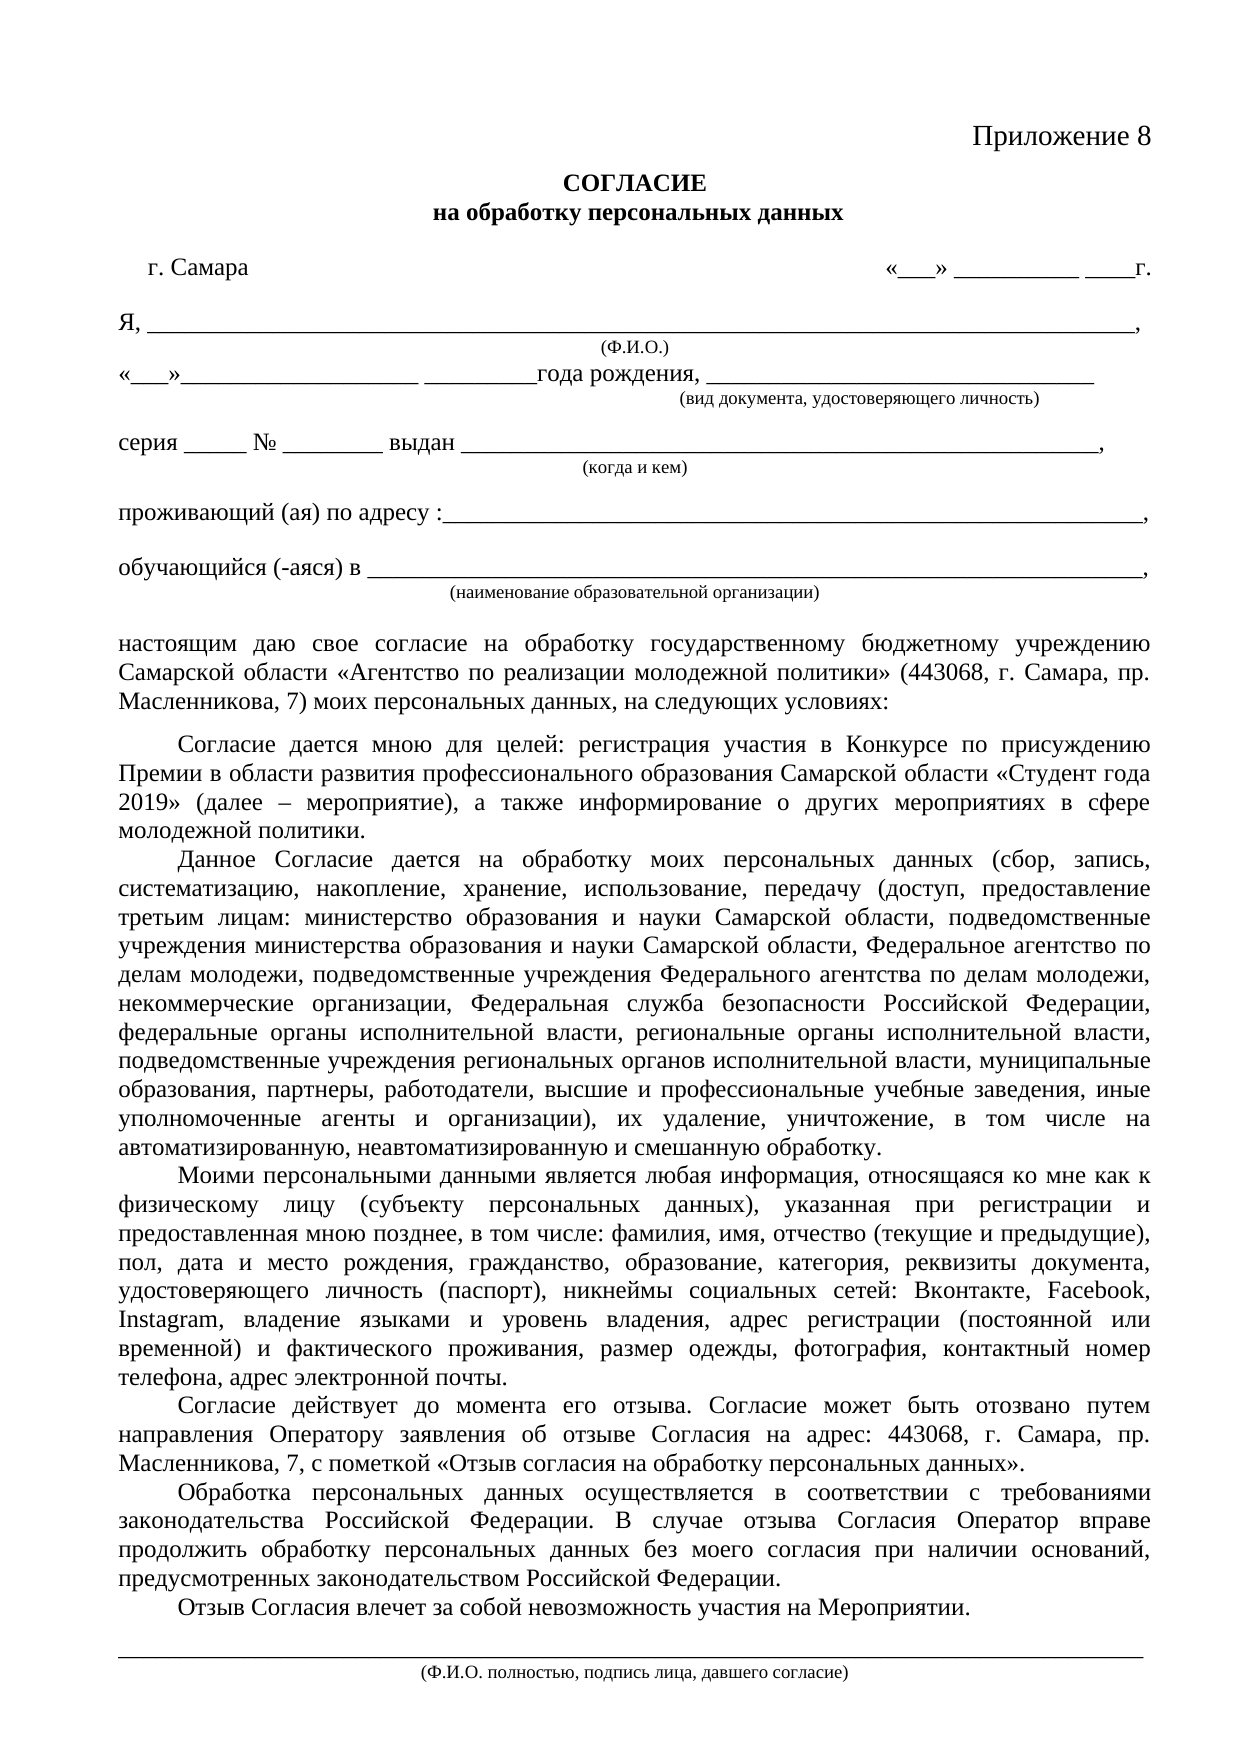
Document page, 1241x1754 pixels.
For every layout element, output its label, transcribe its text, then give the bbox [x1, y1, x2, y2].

text на обработку персональных данных [118, 197, 1152, 226]
text Обработка персональных данных осуществляется в соответствии с требованиями законодательства Российской Федерации. В случае отзыва Согласия Оператор вправе продолжить обработку персональных данных без моего согласия при наличии оснований, предусмотренных законодательством Российской Федерации. [118, 1477, 1152, 1592]
text г. Самара «___» __________ ____г. [118, 252, 1152, 281]
text Моими персональными данными является любая информация, относящаяся ко мне как к физическому лицу (субъекту персональных данных), указанная при регистрации и предоставленная мною позднее, в том числе: фамилия, имя, отчество (текущие и предыдущие), пол, дата и место рождения, гражданство, образование, категория, реквизиты документа, удостоверяющего личность (паспорт), никнеймы социальных сетей: Вконтакте, Facebook, Instagram, владение языками и уровень владения, адрес регистрации (постоянной или временной) и фактического проживания, размер одежды, фотография, контактный номер телефона, адрес электронной почты. [118, 1160, 1152, 1390]
text Отзыв Согласия влечет за собой невозможность участия на Мероприятии. [118, 1592, 1152, 1620]
text Приложение 8 [88, 118, 1152, 152]
text проживающий (ая) по адресу :________________________________________________________, [118, 497, 1152, 526]
text __________________________________________________________________________________ [118, 1632, 1152, 1661]
text (когда и кем) [118, 456, 1152, 478]
text Согласие действует до момента его отзыва. Согласие может быть отозвано путем направления Оператору заявления об отзыве Согласия на адрес: 443068, г. Самара, пр. Масленникова, 7, с пометкой «Отзыв согласия на обработку персональных данных». [118, 1390, 1152, 1477]
text Я, _______________________________________________________________________________, [118, 307, 1152, 336]
text (Ф.И.О. полностью, подпись лица, давшего согласие) [118, 1661, 1152, 1683]
text настоящим даю свое согласие на обработку государственному бюджетному учреждению Самарской области «Агентство по реализации молодежной политики» (443068, г. Самара, пр. Масленникова, 7) моих персональных данных, на следующих условиях: [118, 628, 1152, 715]
text Данное Согласие дается на обработку моих персональных данных (сбор, запись, систематизацию, накопление, хранение, использование, передачу (доступ, предоставление третьим лицам: министерство образования и науки Самарской области, подведомственные учреждения министерства образования и науки Самарской области, Федеральное агентство по делам молодежи, подведомственные учреждения Федерального агентства по делам молодежи, некоммерческие организации, Федеральная служба безопасности Российской Федерации, федеральные органы исполнительной власти, региональные органы исполнительной власти, подведомственные учреждения региональных органов исполнительной власти, муниципальные образования, партнеры, работодатели, высшие и профессиональные учебные заведения, иные уполномоченные агенты и организации), их удаление, уничтожение, в том числе на автоматизированную, неавтоматизированную и смешанную обработку. [118, 844, 1152, 1160]
text СОГЛАСИЕ [118, 168, 1152, 197]
text (Ф.И.О.) [118, 336, 1152, 358]
text (наименование образовательной организации) [118, 581, 1152, 602]
text Согласие дается мною для целей: регистрация участия в Конкурсе по присуждению Премии в области развития профессионального образования Самарской области «Студент года 2019» (далее – мероприятие), а также информирование о других мероприятиях в сфере молодежной политики. [118, 729, 1152, 844]
text «___»___________________ _________года рождения, _______________________________ [118, 358, 1152, 387]
text (вид документа, удостоверяющего личность) [118, 387, 1152, 408]
text серия _____ № ________ выдан ___________________________________________________, [118, 427, 1152, 456]
text обучающийся (-аяся) в ______________________________________________________________, [118, 552, 1152, 581]
